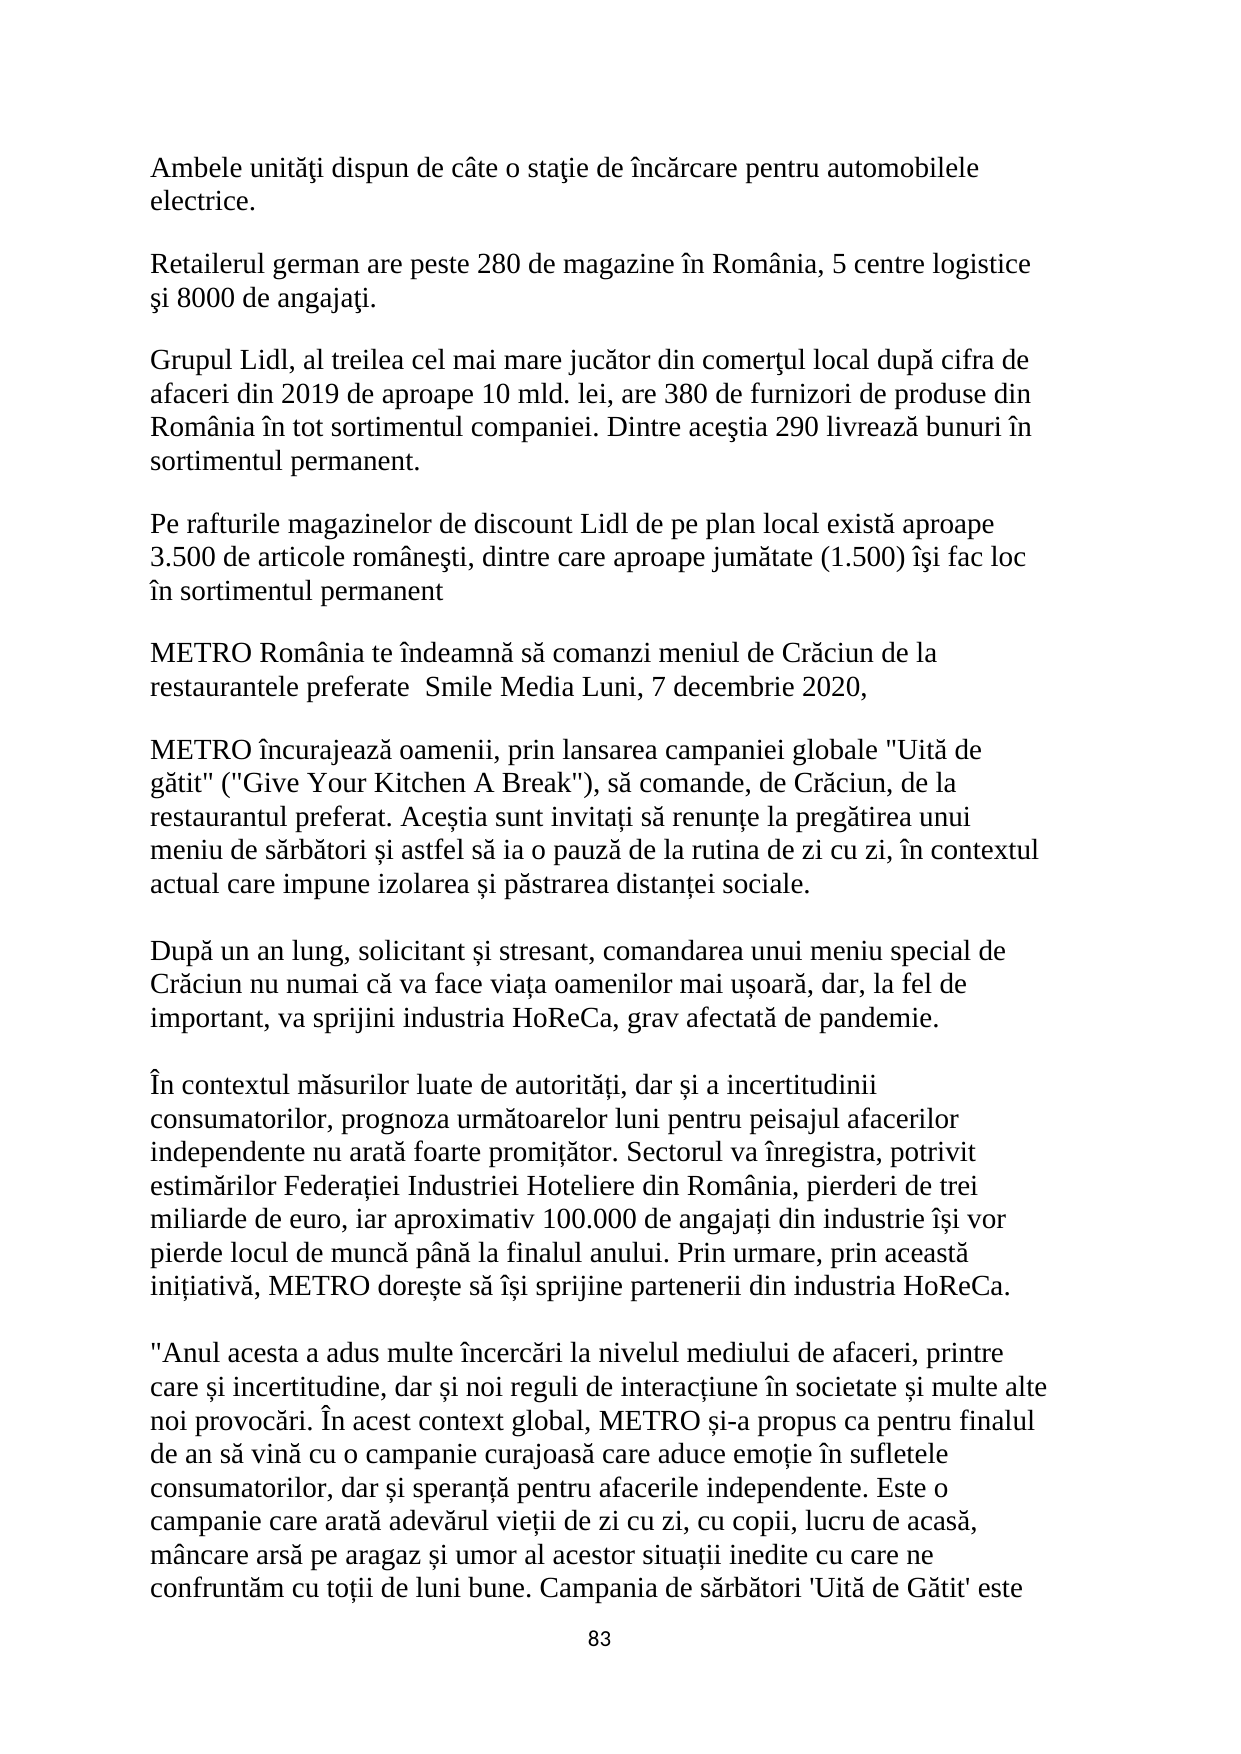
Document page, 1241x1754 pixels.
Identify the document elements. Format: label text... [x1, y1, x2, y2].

text METRO încurajează oamenii, prin lansarea campaniei globale "Uită de gătit" ("Give Your Kitchen A Break"), să comande, de Crăciun, de la restaurantul preferat. Aceștia sunt invitați să renunțe la pregătirea unui meniu de sărbători și astfel să ia o pauză de la rutina de zi cu zi, în contextul actual care impune izolarea și păstrarea distanței sociale. [150, 732, 1048, 899]
text După un an lung, solicitant și stresant, comandarea unui meniu special de Crăciun nu numai că va face viața oamenilor mai ușoară, dar, la fel de important, va sprijini industria HoReCa, grav afectată de pandemie. [150, 933, 1048, 1034]
text În contextul măsurilor luate de autorități, dar și a incertitudinii consumatorilor, prognoza următoarelor luni pentru peisajul afacerilor independente nu arată foarte promițător. Sectorul va înregistra, potrivit estimărilor Federației Industriei Hoteliere din România, pierderi de trei miliarde de euro, iar aproximativ 100.000 de angajați din industrie își vor pierde locul de muncă până la finalul anului. Prin urmare, prin această inițiativă, METRO dorește să își sprijine partenerii din industria HoReCa. [150, 1067, 1048, 1302]
text Ambele unităţi dispun de câte o staţie de încărcare pentru automobilele electrice. [150, 150, 1048, 217]
text Pe rafturile magazinelor de discount Lidl de pe plan local există aproape 3.500 de articole româneşti, dintre care aproape jumătate (1.500) îşi fac loc în sortimentul permanent [150, 506, 1048, 606]
subtitle METRO România te îndeamnă să comanzi meniul de Crăciun de la restaurantele preferate Smile Media Luni, 7 decembrie 2020, [150, 636, 1048, 703]
text Grupul Lidl, al treilea cel mai mare jucător din comerţul local după cifra de afaceri din 2019 de aproape 10 mld. lei, are 380 de furnizori de produse din România în tot sortimentul companiei. Dintre aceştia 290 livrează bunuri în sortimentul permanent. [150, 342, 1048, 477]
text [150, 1336, 1048, 1604]
text Retailerul german are peste 280 de magazine în România, 5 centre logistice şi 8000 de angajaţi. [150, 246, 1048, 313]
